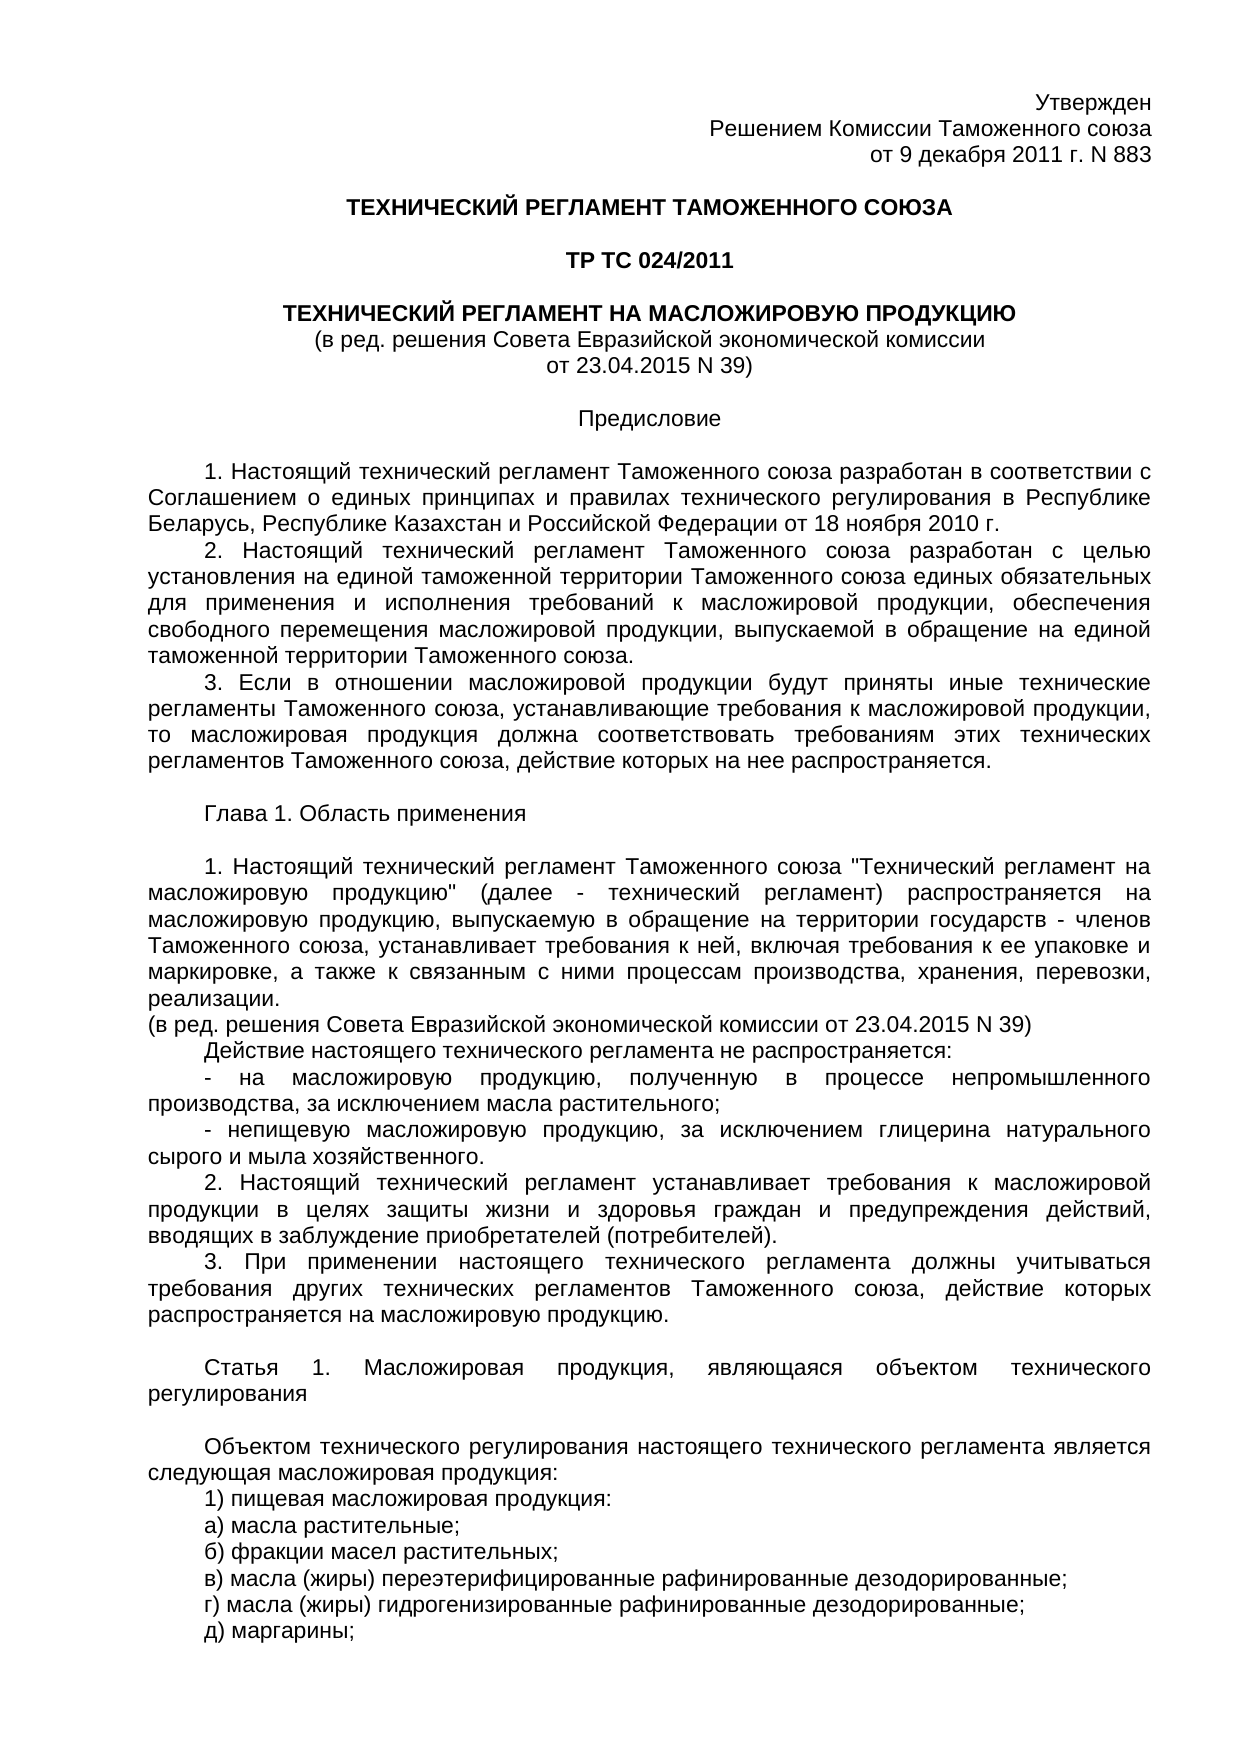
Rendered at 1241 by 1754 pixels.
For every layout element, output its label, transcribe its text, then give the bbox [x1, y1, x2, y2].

text (в ред. решения Совета Евразийской экономической комиссии [148, 326, 1152, 352]
text 3. Если в отношении масложировой продукции будут приняты иные технические регламенты Таможенного союза, устанавливающие требования к масложировой продукции, то масложировая продукция должна соответствовать требованиям этих технических регламентов Таможенного союза, действие которых на нее распространяется. [148, 668, 1152, 774]
text Действие настоящего технического регламента не распространяется: [148, 1037, 1152, 1064]
text 1. Настоящий технический регламент Таможенного союза "Технический регламент на масложировую продукцию" (далее - технический регламент) распространяется на масложировую продукцию, выпускаемую в обращение на территории государств - членов Таможенного союза, устанавливает требования к ней, включая требования к ее упаковке и маркировке, а также к связанным с ними процессам производства, хранения, перевозки, реализации. [148, 853, 1152, 1011]
text Объектом технического регулирования настоящего технического регламента является следующая масложировая продукция: [148, 1433, 1152, 1485]
text - на масложировую продукцию, полученную в процессе непромышленного производства, за исключением масла растительного; [148, 1064, 1152, 1116]
text - непищевую масложировую продукцию, за исключением глицерина натурального сырого и мыла хозяйственного. [148, 1116, 1152, 1169]
text в) масла (жиры) переэтерифицированные рафинированные дезодорированные; [148, 1564, 1152, 1591]
text 1. Настоящий технический регламент Таможенного союза разработан в соответствии с Соглашением о единых принципах и правилах технического регулирования в Республике Беларусь, Республике Казахстан и Российской Федерации от 18 ноября . [148, 458, 1152, 537]
text от 9 декабря . N 883 [148, 141, 1152, 168]
text д) маргарины; [148, 1617, 1152, 1643]
text г) масла (жиры) гидрогенизированные рафинированные дезодорированные; [148, 1591, 1152, 1617]
title ТЕХНИЧЕСКИЙ РЕГЛАМЕНТ ТАМОЖЕННОГО СОЮЗА [148, 194, 1152, 220]
text Решением Комиссии Таможенного союза [148, 115, 1152, 141]
text от 23.04.2015 N 39) [148, 352, 1152, 378]
text а) масла растительные; [148, 1512, 1152, 1538]
text 3. При применении настоящего технического регламента должны учитываться требования других технических регламентов Таможенного союза, действие которых распространяется на масложировую продукцию. [148, 1248, 1152, 1327]
text Глава 1. Область применения [148, 800, 1152, 827]
text б) фракции масел растительных; [148, 1538, 1152, 1564]
text (в ред. решения Совета Евразийской экономической комиссии от 23.04.2015 N 39) [148, 1011, 1152, 1037]
text 1) пищевая масложировая продукция: [148, 1485, 1152, 1512]
text 2. Настоящий технический регламент Таможенного союза разработан с целью установления на единой таможенной территории Таможенного союза единых обязательных для применения и исполнения требований к масложировой продукции, обеспечения свободного перемещения масложировой продукции, выпускаемой в обращение на единой таможенной территории Таможенного союза. [148, 537, 1152, 668]
title ТЕХНИЧЕСКИЙ РЕГЛАМЕНТ НА МАСЛОЖИРОВУЮ ПРОДУКЦИЮ [148, 299, 1152, 326]
text Предисловие [148, 405, 1152, 431]
text Утвержден [148, 89, 1152, 115]
title ТР ТС 024/2011 [148, 247, 1152, 273]
text Статья 1. Масложировая продукция, являющаяся объектом технического регулирования [148, 1354, 1152, 1406]
text 2. Настоящий технический регламент устанавливает требования к масложировой продукции в целях защиты жизни и здоровья граждан и предупреждения действий, вводящих в заблуждение приобретателей (потребителей). [148, 1169, 1152, 1248]
